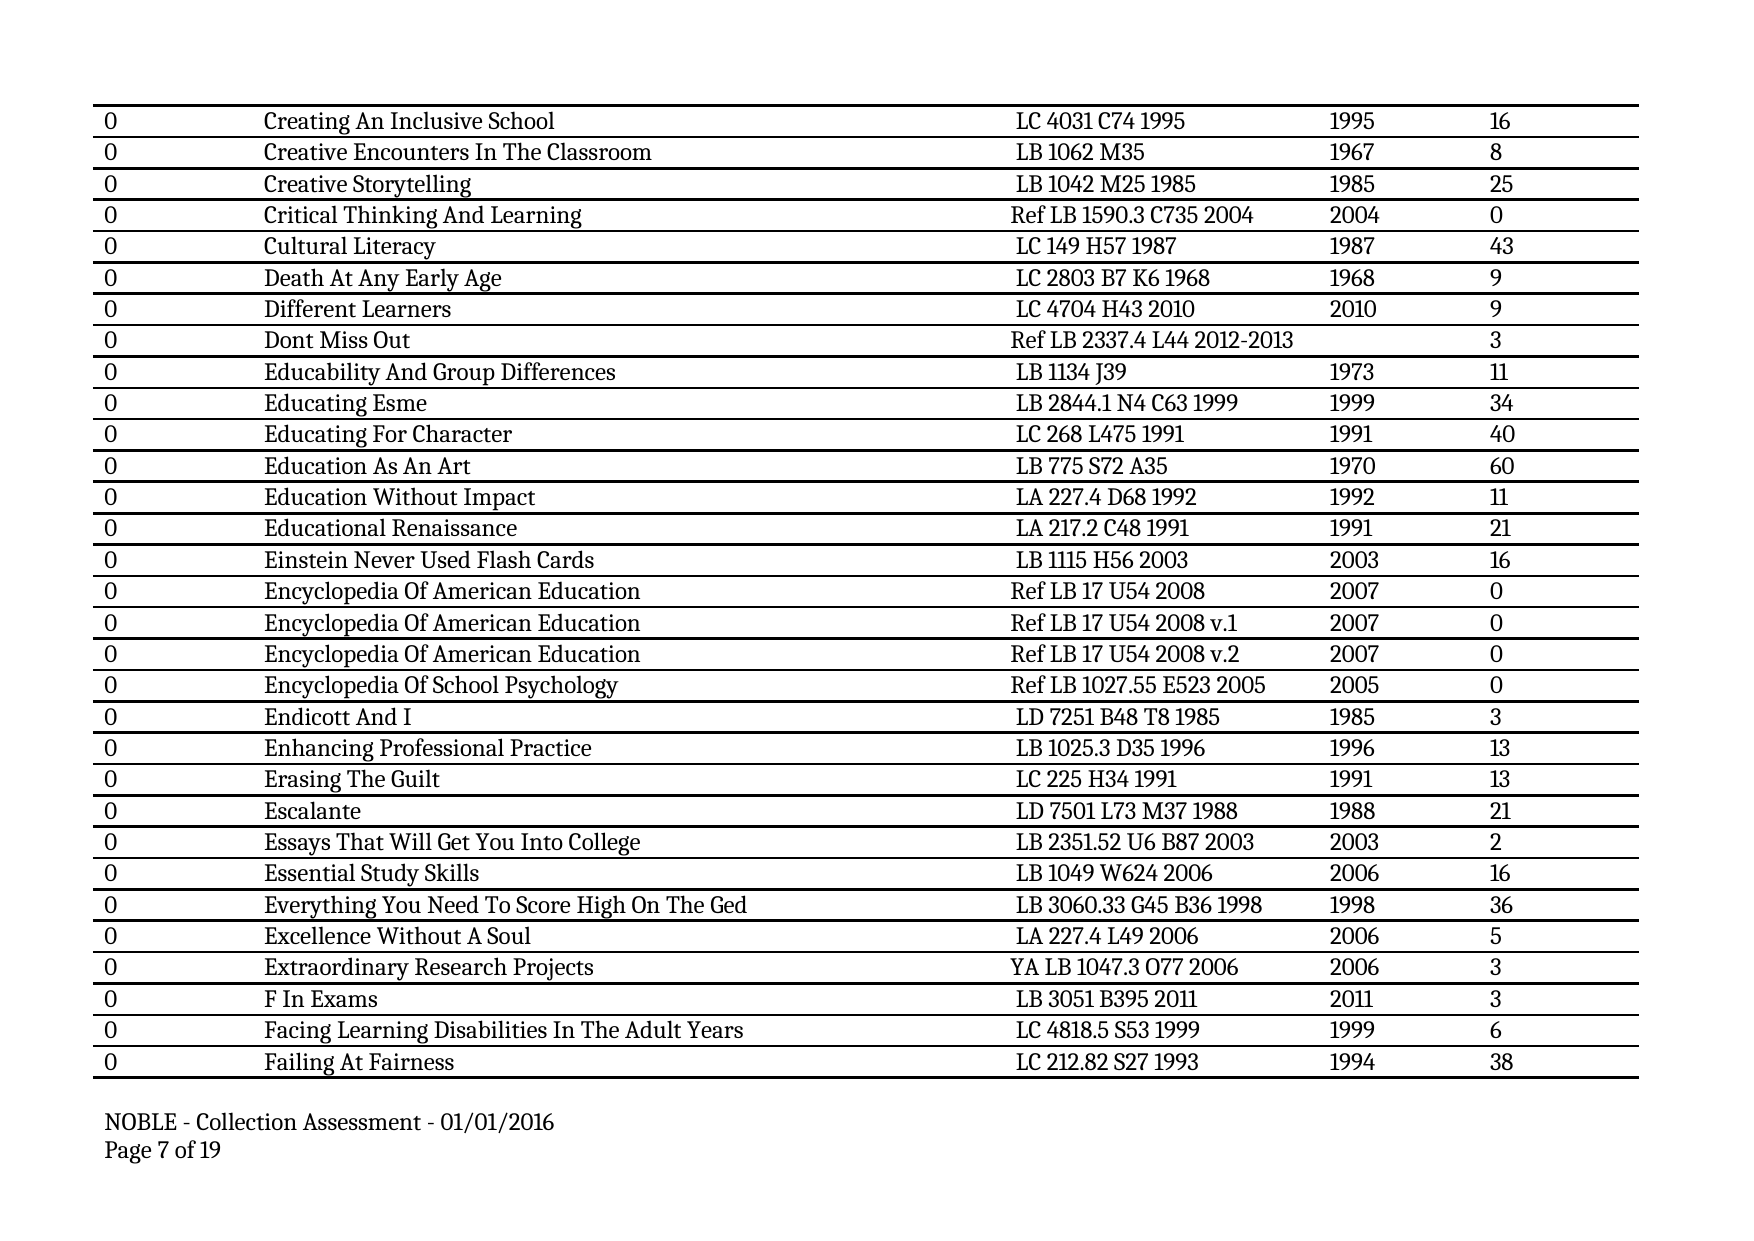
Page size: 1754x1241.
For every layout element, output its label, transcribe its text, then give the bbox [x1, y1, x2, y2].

table_cell 2007 [1319, 640, 1478, 668]
table_cell 0 [93, 640, 253, 668]
table_cell Essential Study Skills [253, 859, 999, 888]
table_cell 2007 [1319, 608, 1478, 637]
table_cell 2010 [1319, 295, 1478, 324]
table_cell 3 [1479, 326, 1638, 355]
table_cell 0 [93, 107, 253, 136]
table_cell 0 [1479, 201, 1638, 229]
table_cell LB 2844.1 N4 C63 1999 [999, 389, 1319, 418]
table_cell Encyclopedia Of American Education [253, 577, 999, 606]
table_cell LC 4704 H43 2010 [999, 295, 1319, 324]
table_cell 0 [93, 295, 253, 324]
table_cell 0 [93, 358, 253, 386]
table_cell 0 [93, 797, 253, 825]
table_cell 1985 [1319, 170, 1478, 198]
table_cell Creative Encounters In The Classroom [253, 138, 999, 167]
table_cell 1991 [1319, 765, 1478, 794]
table_cell 1991 [1319, 420, 1478, 449]
table_cell 21 [1479, 797, 1638, 825]
table_cell 3 [1479, 985, 1638, 1013]
table_cell 0 [93, 546, 253, 574]
table_cell 0 [93, 515, 253, 543]
table_cell 0 [93, 389, 253, 418]
table_cell 2003 [1319, 828, 1478, 857]
table_cell Death At Any Early Age [253, 264, 999, 292]
table_cell YA LB 1047.3 O77 2006 [999, 953, 1319, 982]
table_cell 0 [93, 734, 253, 763]
table_cell 1999 [1319, 1016, 1478, 1045]
table_cell 13 [1479, 765, 1638, 794]
table_cell 0 [93, 765, 253, 794]
table_cell Erasing The Guilt [253, 765, 999, 794]
table_cell 1988 [1319, 797, 1478, 825]
table_cell 1987 [1319, 232, 1478, 261]
table_cell 3 [1479, 953, 1638, 982]
table_cell 13 [1479, 734, 1638, 763]
table_cell Endicott And I [253, 703, 999, 731]
table_cell Encyclopedia Of American Education [253, 608, 999, 637]
table_cell Educating For Character [253, 420, 999, 449]
table_cell 0 [93, 671, 253, 700]
table_cell Cultural Literacy [253, 232, 999, 261]
table_cell 1992 [1319, 483, 1478, 512]
table_cell 2006 [1319, 953, 1478, 982]
table_cell 0 [93, 483, 253, 512]
table_cell LB 1062 M35 [999, 138, 1319, 167]
table_cell 40 [1479, 420, 1638, 449]
table_cell 1985 [1319, 703, 1478, 731]
table_cell 0 [93, 828, 253, 857]
table_cell 0 [93, 985, 253, 1013]
table_cell Excellence Without A Soul [253, 922, 999, 951]
table_cell LC 225 H34 1991 [999, 765, 1319, 794]
table_cell Einstein Never Used Flash Cards [253, 546, 999, 574]
table_cell 0 [93, 452, 253, 480]
table_cell LB 1025.3 D35 1996 [999, 734, 1319, 763]
table_cell LC 4818.5 S53 1999 [999, 1016, 1319, 1045]
table_cell Escalante [253, 797, 999, 825]
table_cell 21 [1479, 515, 1638, 543]
table_cell Creating An Inclusive School [253, 107, 999, 136]
table_cell LB 2351.52 U6 B87 2003 [999, 828, 1319, 857]
table_cell LB 3060.33 G45 B36 1998 [999, 891, 1319, 919]
table_cell LA 217.2 C48 1991 [999, 515, 1319, 543]
table_cell 1970 [1319, 452, 1478, 480]
table_cell 2007 [1319, 577, 1478, 606]
table_cell 1991 [1319, 515, 1478, 543]
table_cell LA 227.4 L49 2006 [999, 922, 1319, 951]
table_cell 3 [1479, 703, 1638, 731]
table_cell 1994 [1319, 1047, 1478, 1076]
table_cell LC 2803 B7 K6 1968 [999, 264, 1319, 292]
table_cell Ref LB 17 U54 2008 v.1 [999, 608, 1319, 637]
table_cell [1319, 326, 1478, 355]
table_cell 0 [93, 1047, 253, 1076]
table_cell Creative Storytelling [253, 170, 999, 198]
table_cell Critical Thinking And Learning [253, 201, 999, 229]
table_cell LB 1049 W624 2006 [999, 859, 1319, 888]
table_cell 0 [93, 608, 253, 637]
table_cell 1999 [1319, 389, 1478, 418]
table_cell Failing At Fairness [253, 1047, 999, 1076]
table_cell 2003 [1319, 546, 1478, 574]
table_cell Educational Renaissance [253, 515, 999, 543]
table_cell 60 [1479, 452, 1638, 480]
table_cell LA 227.4 D68 1992 [999, 483, 1319, 512]
table_cell 0 [93, 201, 253, 229]
table_cell 25 [1479, 170, 1638, 198]
table_cell 16 [1479, 546, 1638, 574]
table_cell Educability And Group Differences [253, 358, 999, 386]
table_cell LC 4031 C74 1995 [999, 107, 1319, 136]
table_cell 16 [1479, 107, 1638, 136]
table_cell 1973 [1319, 358, 1478, 386]
table_cell 0 [93, 1016, 253, 1045]
table_cell 11 [1479, 483, 1638, 512]
table_cell 2006 [1319, 859, 1478, 888]
table_cell 1996 [1319, 734, 1478, 763]
table_cell 0 [1479, 671, 1638, 700]
table_cell LB 1115 H56 2003 [999, 546, 1319, 574]
table_cell 38 [1479, 1047, 1638, 1076]
table_cell Facing Learning Disabilities In The Adult Years [253, 1016, 999, 1045]
table_cell Educating Esme [253, 389, 999, 418]
table_cell Everything You Need To Score High On The Ged [253, 891, 999, 919]
table_cell Enhancing Professional Practice [253, 734, 999, 763]
table_cell 34 [1479, 389, 1638, 418]
table_cell 0 [93, 577, 253, 606]
table_cell 1968 [1319, 264, 1478, 292]
table_cell 43 [1479, 232, 1638, 261]
table_cell 16 [1479, 859, 1638, 888]
table_cell 11 [1479, 358, 1638, 386]
table_cell LB 775 S72 A35 [999, 452, 1319, 480]
table_cell Essays That Will Get You Into College [253, 828, 999, 857]
table_cell 1995 [1319, 107, 1478, 136]
table_cell 2004 [1319, 201, 1478, 229]
table_cell LB 3051 B395 2011 [999, 985, 1319, 1013]
table_cell 0 [93, 420, 253, 449]
table_cell Education Without Impact [253, 483, 999, 512]
table_cell Extraordinary Research Projects [253, 953, 999, 982]
table_cell LB 1134 J39 [999, 358, 1319, 386]
table_cell 2005 [1319, 671, 1478, 700]
table_cell 0 [93, 922, 253, 951]
table_cell 0 [93, 326, 253, 355]
table_cell 0 [93, 953, 253, 982]
table_cell LC 268 L475 1991 [999, 420, 1319, 449]
table_cell Education As An Art [253, 452, 999, 480]
table_cell 6 [1479, 1016, 1638, 1045]
table_cell F In Exams [253, 985, 999, 1013]
table_cell Dont Miss Out [253, 326, 999, 355]
table_cell Different Learners [253, 295, 999, 324]
table_cell Ref LB 17 U54 2008 v.2 [999, 640, 1319, 668]
table_cell 0 [1479, 608, 1638, 637]
table_cell 8 [1479, 138, 1638, 167]
table_cell Ref LB 1590.3 C735 2004 [999, 201, 1319, 229]
table_cell 2006 [1319, 922, 1478, 951]
table_cell 2011 [1319, 985, 1478, 1013]
table_cell LC 212.82 S27 1993 [999, 1047, 1319, 1076]
table_cell 1998 [1319, 891, 1478, 919]
table_cell 0 [1479, 640, 1638, 668]
table_cell 0 [93, 264, 253, 292]
table_cell 0 [93, 859, 253, 888]
table_cell 1967 [1319, 138, 1478, 167]
table_cell 0 [93, 891, 253, 919]
table_cell 0 [93, 170, 253, 198]
table_cell LD 7251 B48 T8 1985 [999, 703, 1319, 731]
table_cell 2 [1479, 828, 1638, 857]
table_cell LD 7501 L73 M37 1988 [999, 797, 1319, 825]
table_cell 5 [1479, 922, 1638, 951]
table_cell 0 [93, 232, 253, 261]
table_cell 0 [93, 138, 253, 167]
table_cell Ref LB 1027.55 E523 2005 [999, 671, 1319, 700]
table_cell 9 [1479, 264, 1638, 292]
table_cell 9 [1479, 295, 1638, 324]
table_cell LB 1042 M25 1985 [999, 170, 1319, 198]
table_cell Ref LB 17 U54 2008 [999, 577, 1319, 606]
table_cell Encyclopedia Of School Psychology [253, 671, 999, 700]
table_cell LC 149 H57 1987 [999, 232, 1319, 261]
table_cell Ref LB 2337.4 L44 2012-2013 [999, 326, 1319, 355]
table_cell 36 [1479, 891, 1638, 919]
table_cell Encyclopedia Of American Education [253, 640, 999, 668]
table_cell 0 [93, 703, 253, 731]
table_cell 0 [1479, 577, 1638, 606]
